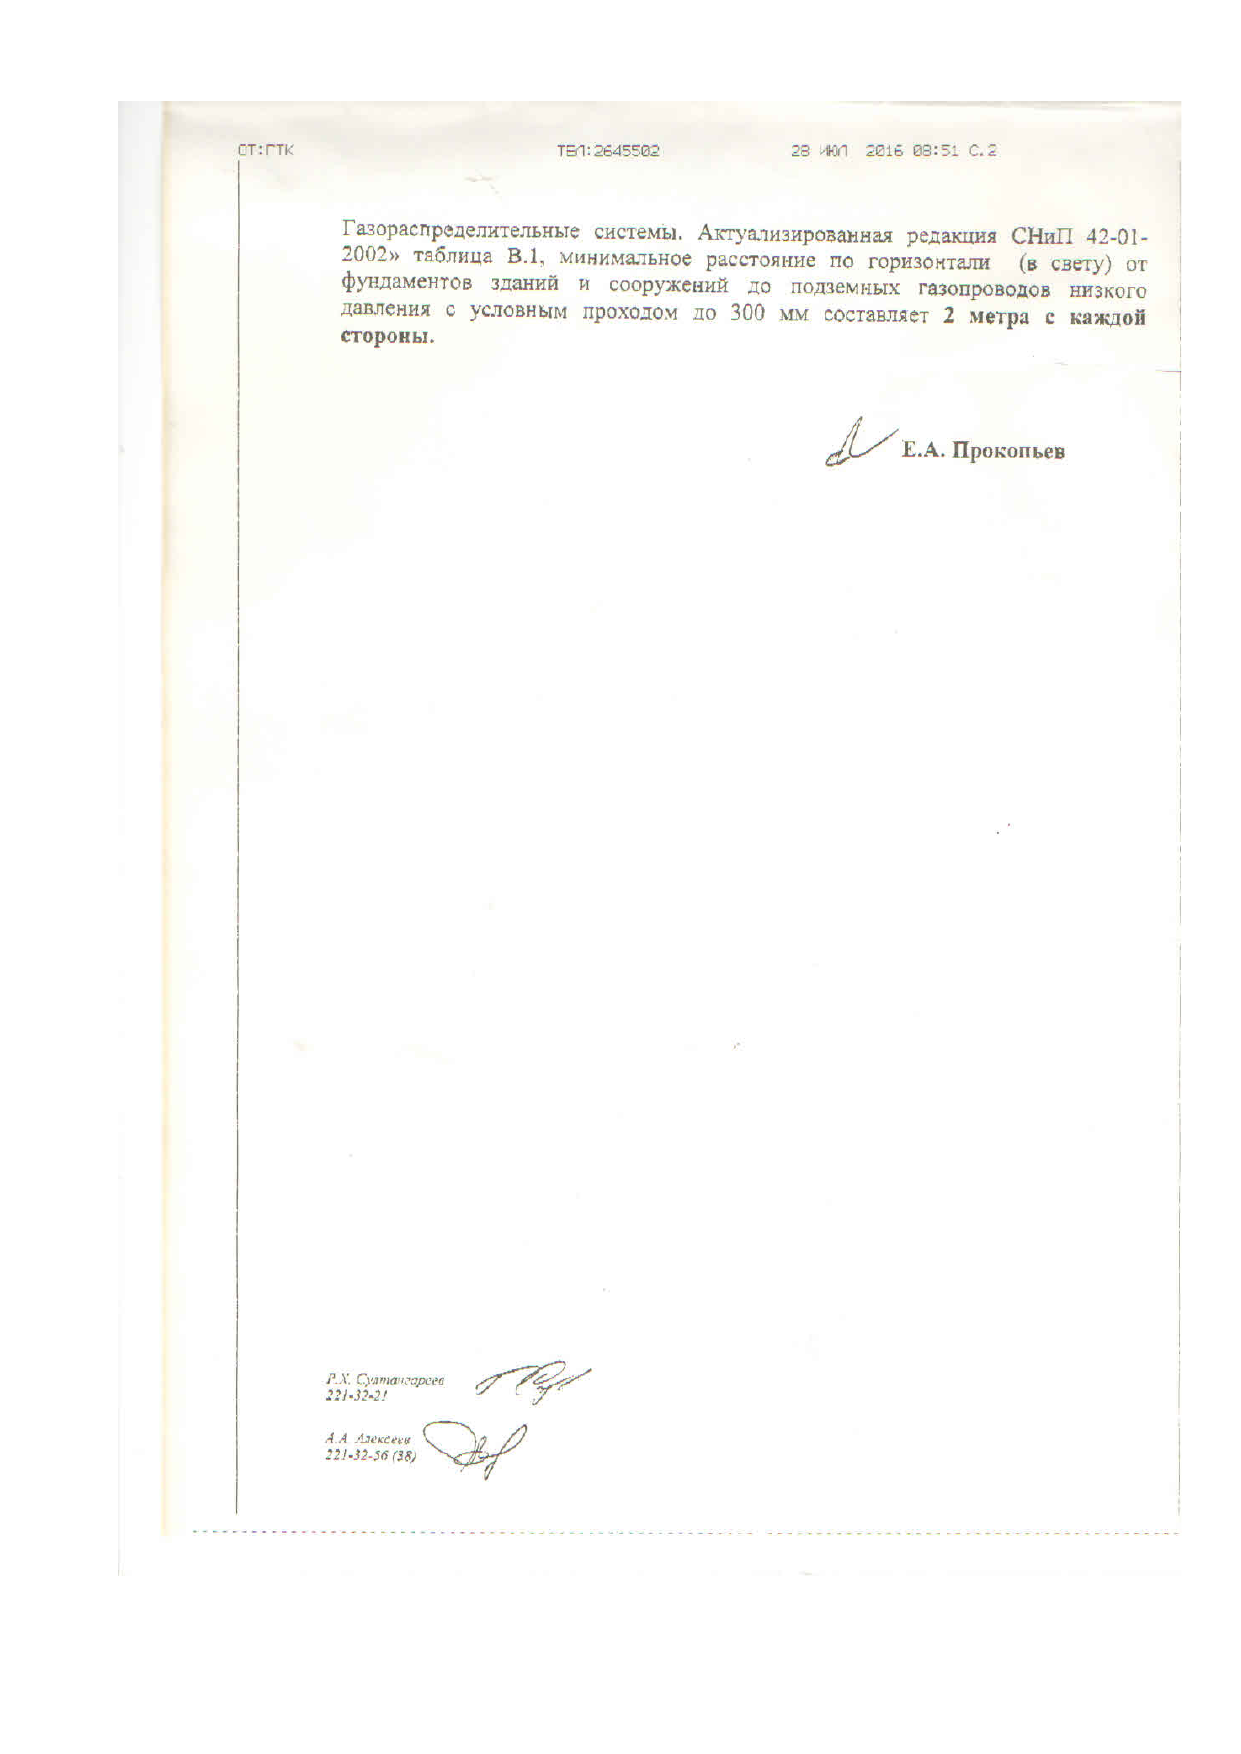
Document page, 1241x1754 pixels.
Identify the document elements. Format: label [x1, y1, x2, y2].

picture [118, 101, 1182, 1576]
